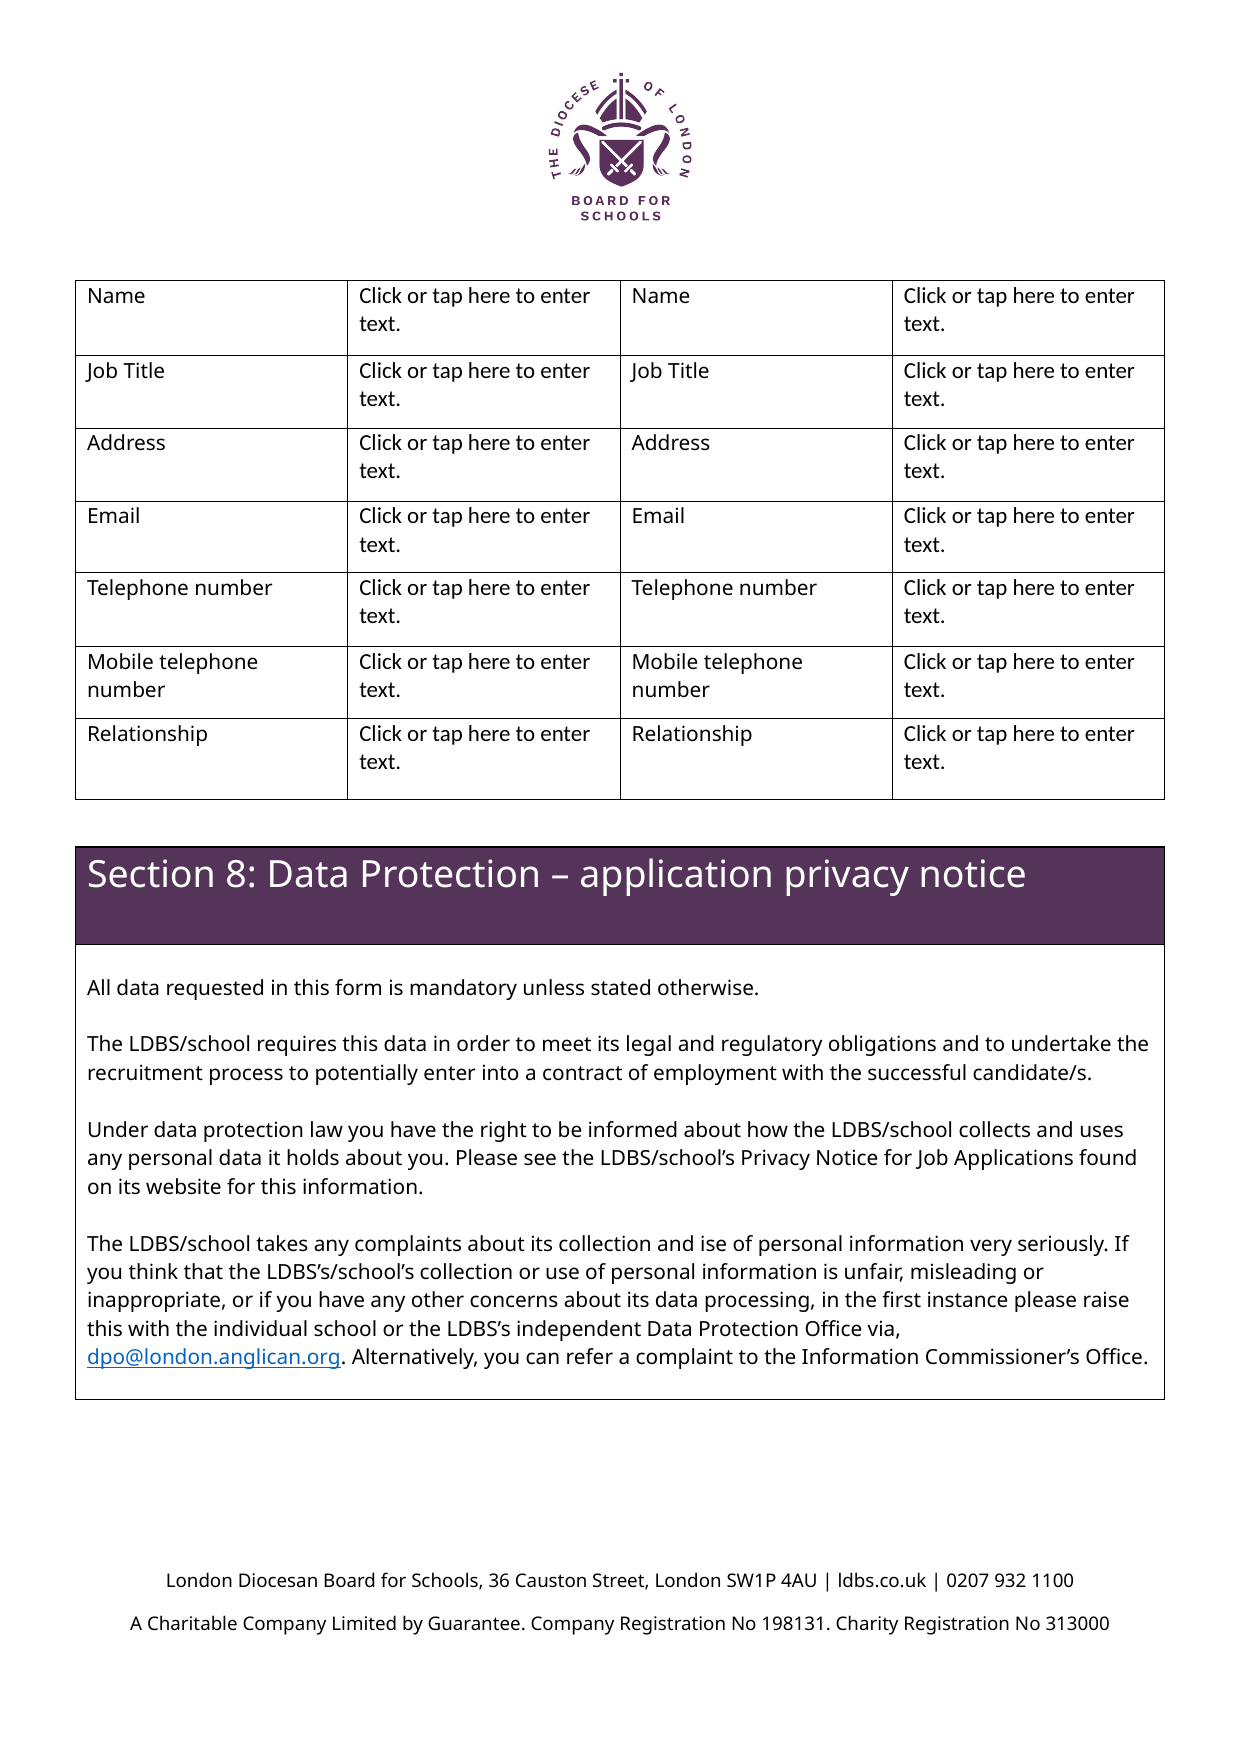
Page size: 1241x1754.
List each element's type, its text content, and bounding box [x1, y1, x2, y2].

table_cell Mobile telephone number [621, 647, 892, 718]
table_cell Address [621, 429, 892, 501]
table_cell Name [621, 281, 892, 355]
table_header Section 8: Data Protection – application privacy notice [76, 848, 1164, 944]
table_cell Address [76, 429, 347, 501]
table_cell Job Title [76, 356, 347, 427]
table_cell All data requested in this form is mandatory unless stated otherwise. The LDBS/school requires this data in order to meet its legal and regulatory obligations and to undertake the recruitment process to potentially enter into a contract of employment with the successful candidate/s. Under data protection law you have the right to be informed about how the LDBS/school collects and uses any personal data it holds about you. Please see the LDBS/school’s Privacy Notice for Job Applications found on its website for this information. The LDBS/school takes any complaints about its collection and ise of personal information very seriously. If you think that the LDBS’s/school’s collection or use of personal information is unfair, misleading or inappropriate, or if you have any other concerns about its data processing, in the first instance please raise this with the individual school or the LDBS’s independent Data Protection Office via, dpo@london.anglican.org. Alternatively, you can refer a complaint to the Information Commissioner’s Office. [76, 945, 1164, 1399]
table_cell Relationship [76, 719, 347, 798]
table_cell Relationship [621, 719, 892, 798]
table_cell Email [76, 502, 347, 572]
table_cell Mobile telephone number [76, 647, 347, 718]
table_cell Email [621, 502, 892, 572]
table_cell Name [76, 281, 347, 355]
table_cell Job Title [621, 356, 892, 427]
table_cell Telephone number [621, 573, 892, 646]
picture [543, 70, 697, 224]
table_cell Telephone number [76, 573, 347, 646]
